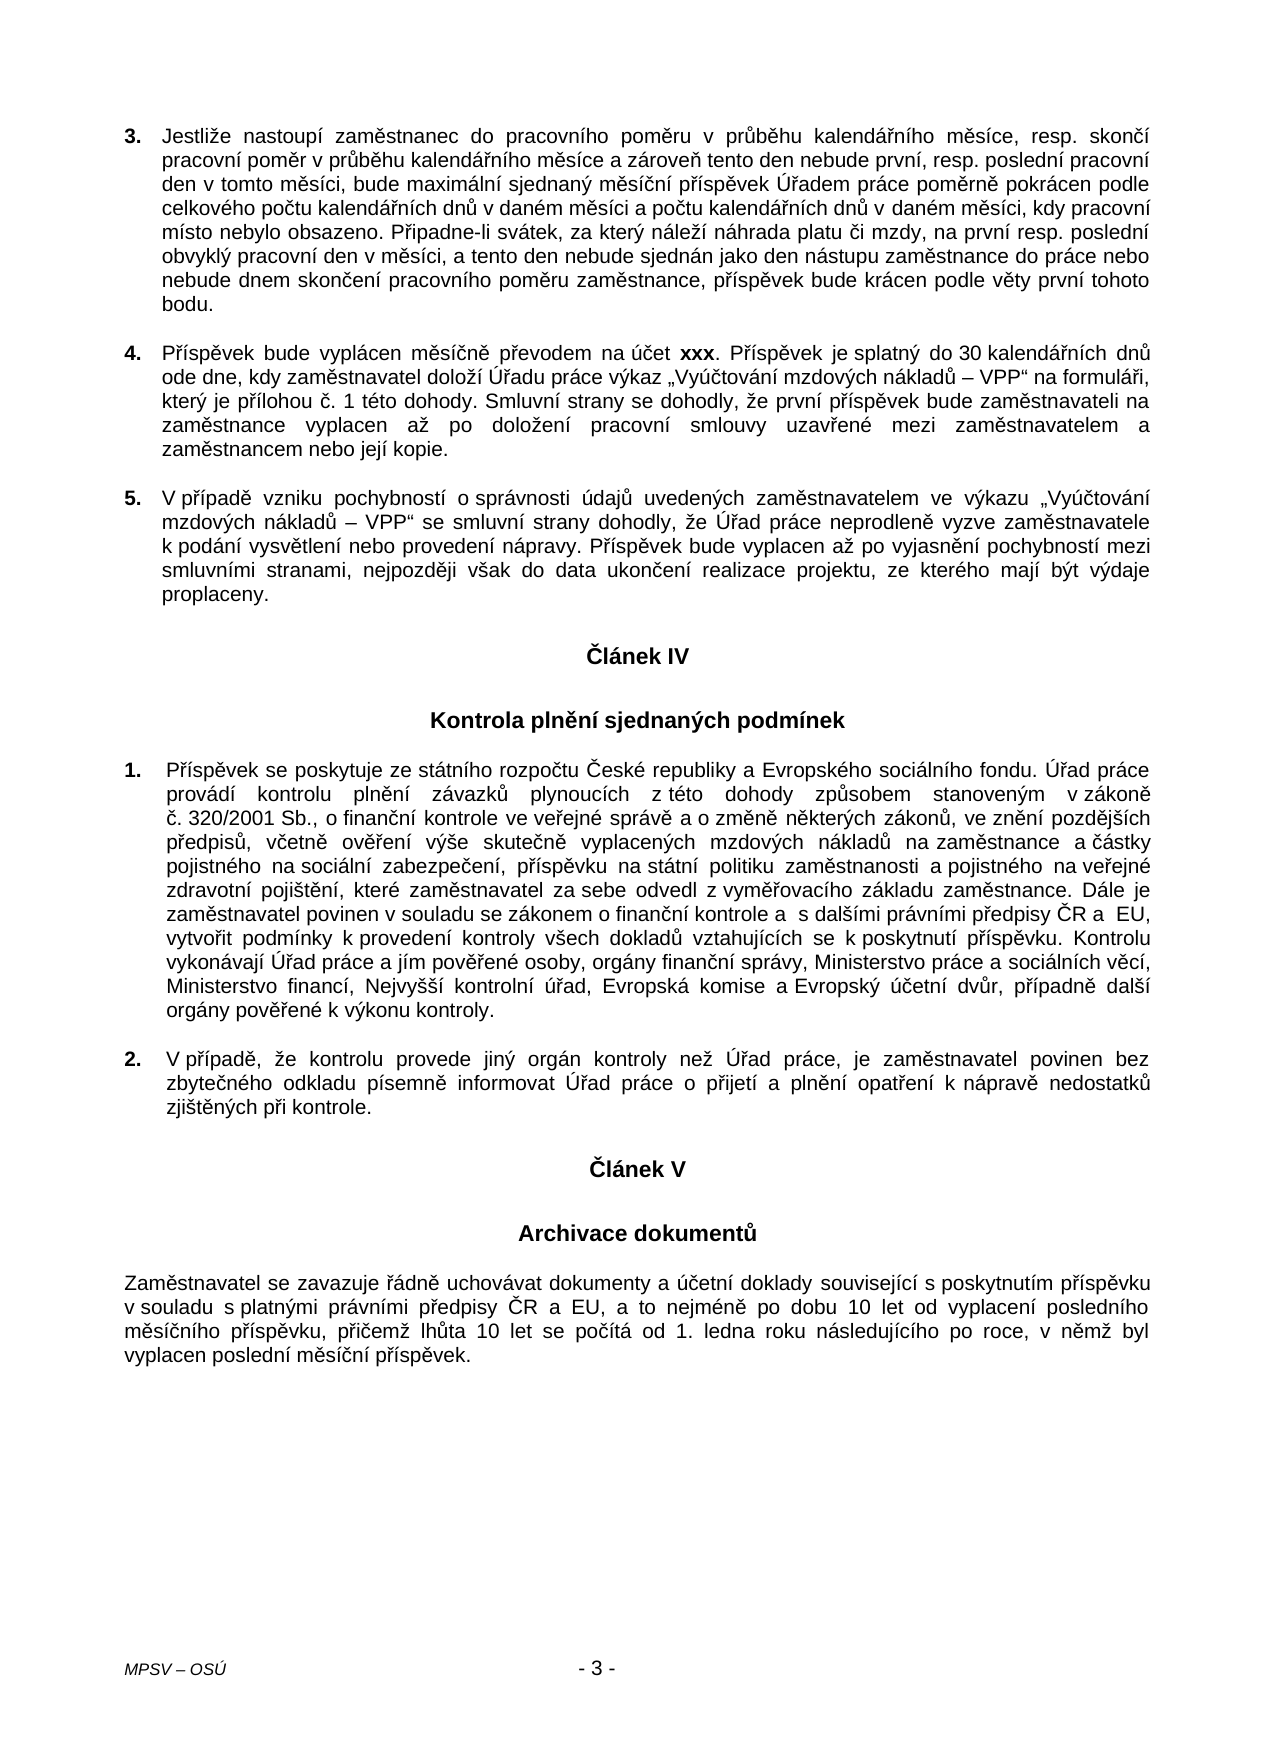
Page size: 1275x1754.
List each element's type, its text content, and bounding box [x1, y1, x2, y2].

list Příspěvek se poskytuje ze státního rozpočtu České republiky a Evropského sociálního fondu. Úřad práce provádí kontrolu plnění závazků plynoucích z této dohody způsobem stanoveným v zákoně č. 320/2001 Sb., o finanční kontrole ve veřejné správě a o změně některých zákonů, ve znění pozdějších předpisů, včetně ověření výše skutečně vyplacených mzdových nákladů na zaměstnance a částky pojistného na sociální zabezpečení, příspěvku na státní politiku zaměstnanosti a pojistného na veřejné zdravotní pojištění, které zaměstnavatel za sebe odvedl z vyměřovacího základu zaměstnance. Dále je zaměstnavatel povinen v souladu se zákonem o finanční kontrole a s dalšími právními předpisy ČR a EU, vytvořit podmínky k provedení kontroly všech dokladů vztahujících se k poskytnutí příspěvku. Kontrolu vykonávají Úřad práce a jím pověřené osoby, orgány finanční správy, Ministerstvo práce a sociálních věcí, Ministerstvo financí, Nejvyšší kontrolní úřad, Evropská komise a Evropský účetní dvůr, případně další orgány pověřené k výkonu kontroly. [124, 758, 1151, 1022]
list V případě, že kontrolu provede jiný orgán kontroly než Úřad práce, je zaměstnavatel povinen bez zbytečného odkladu písemně informovat Úřad práce o přijetí a plnění opatření k nápravě nedostatků zjištěných při kontrole. [124, 1047, 1151, 1118]
list Jestliže nastoupí zaměstnanec do pracovního poměru v průběhu kalendářního měsíce, resp. skončí pracovní poměr v průběhu kalendářního měsíce a zároveň tento den nebude první, resp. poslední pracovní den v tomto měsíci, bude maximální sjednaný měsíční příspěvek Úřadem práce poměrně pokrácen podle celkového počtu kalendářních dnů v daném měsíci a počtu kalendářních dnů v daném měsíci, kdy pracovní místo nebylo obsazeno. Připadne-li svátek, za který náleží náhrada platu či mzdy, na první resp. poslední obvyklý pracovní den v měsíci, a tento den nebude sjednán jako den nástupu zaměstnance do práce nebo nebude dnem skončení pracovního poměru zaměstnance, příspěvek bude krácen podle věty první tohoto bodu. [124, 124, 1151, 316]
text Kontrola plnění sjednaných podmínek [124, 707, 1151, 733]
text Článek IV [124, 643, 1151, 669]
list V případě vzniku pochybností o správnosti údajů uvedených zaměstnavatelem ve výkazu „Vyúčtování mzdových nákladů – VPP“ se smluvní strany dohodly, že Úřad práce neprodleně vyzve zaměstnavatele k podání vysvětlení nebo provedení nápravy. Příspěvek bude vyplacen až po vyjasnění pochybností mezi smluvními stranami, nejpozději však do data ukončení realizace projektu, ze kterého mají být výdaje proplaceny. [124, 486, 1151, 605]
list Zaměstnavatel se zavazuje řádně uchovávat dokumenty a účetní doklady související s poskytnutím příspěvku v souladu s platnými právními předpisy ČR a EU, a to nejméně po dobu 10 let od vyplacení posledního měsíčního příspěvku, přičemž lhůta 10 let se počítá od 1. ledna roku následujícího po roce, v němž byl vyplacen poslední měsíční příspěvek. [124, 1271, 1151, 1367]
list Příspěvek bude vyplácen měsíčně převodem na účet xxx. Příspěvek je splatný do 30 kalendářních dnů ode dne, kdy zaměstnavatel doloží Úřadu práce výkaz „Vyúčtování mzdových nákladů – VPP“ na formuláři, který je přílohou č. 1 této dohody. Smluvní strany se dohodly, že první příspěvek bude zaměstnavateli na zaměstnance vyplacen až po doložení pracovní smlouvy uzavřené mezi zaměstnavatelem a zaměstnancem nebo její kopie. [124, 341, 1151, 461]
text Článek V [124, 1156, 1151, 1182]
text Archivace dokumentů [124, 1220, 1151, 1246]
